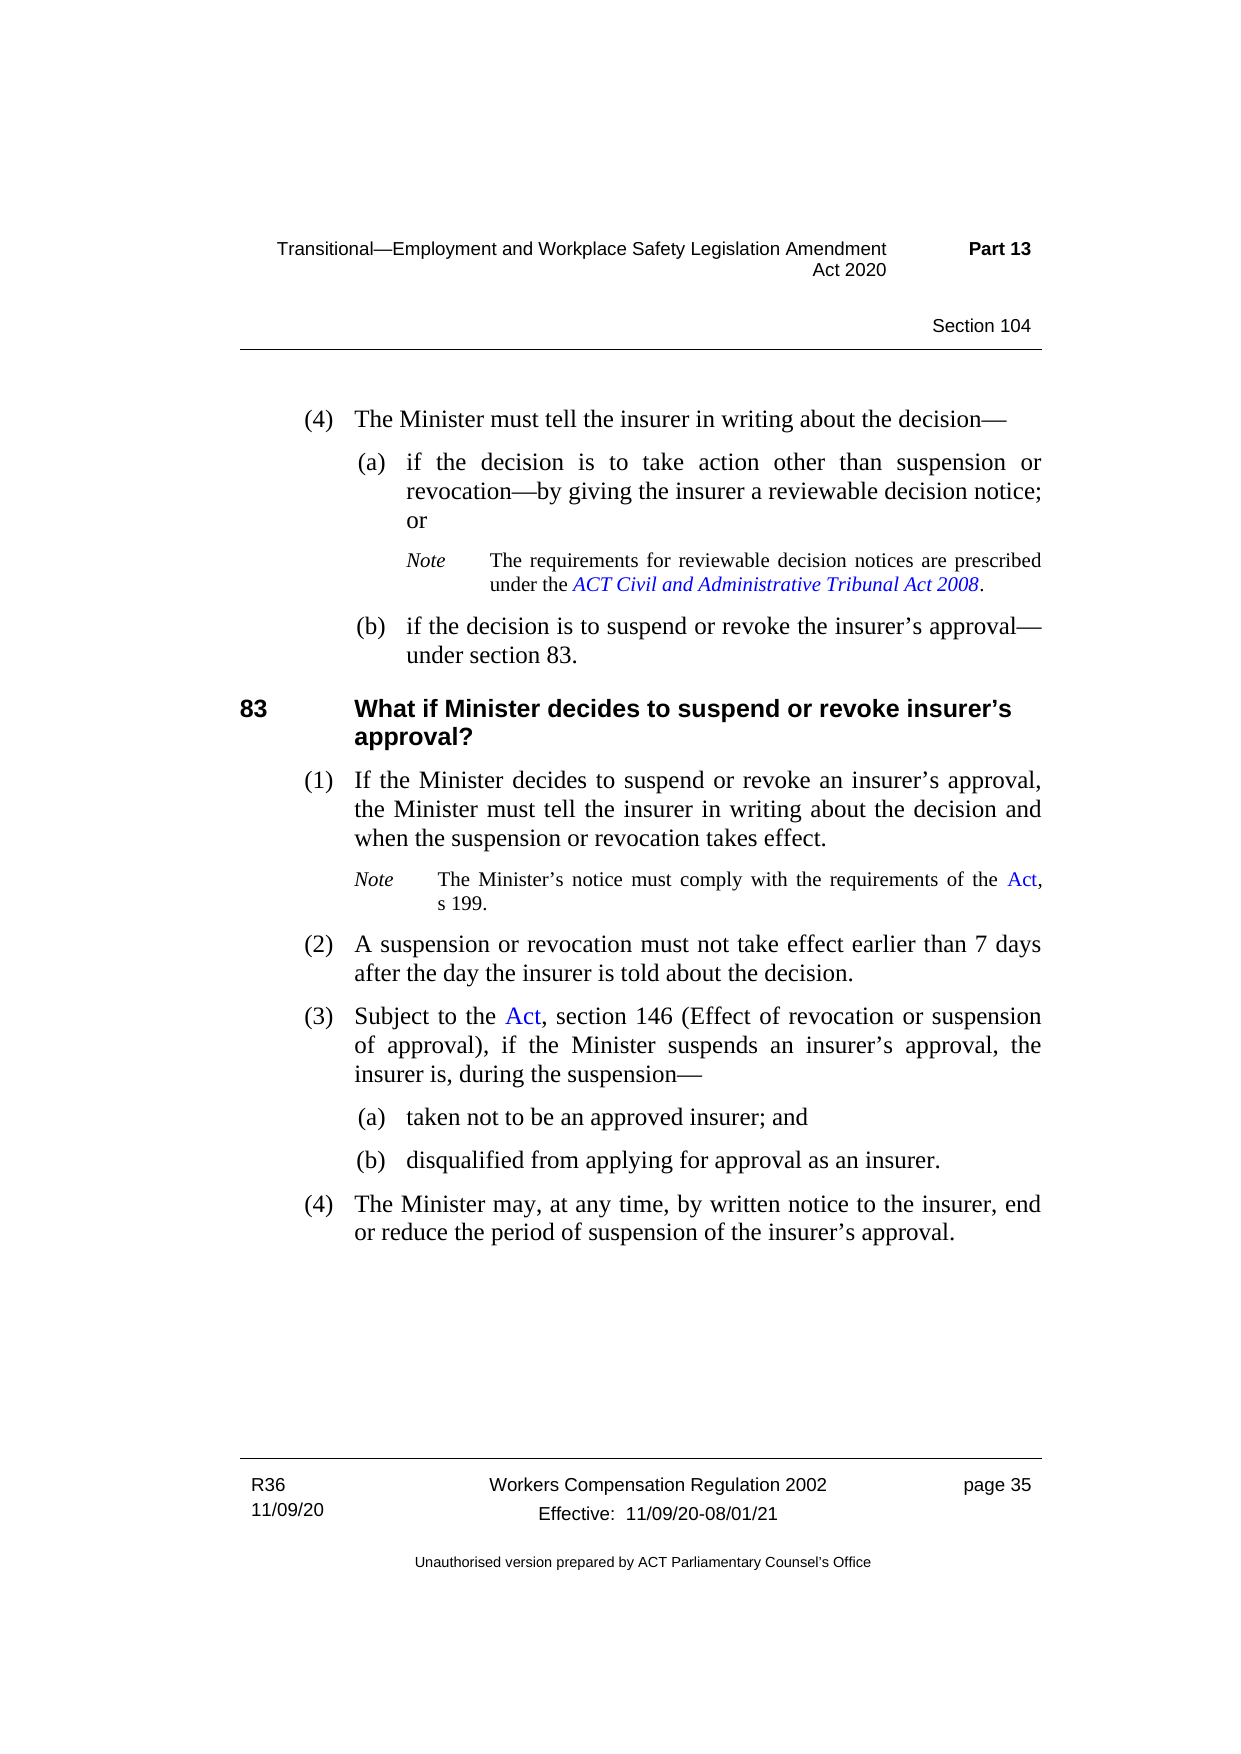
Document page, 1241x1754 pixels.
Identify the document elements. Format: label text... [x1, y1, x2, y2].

text (4) The Minister must tell the insurer in writing about the decision— [239, 404, 1042, 433]
text 83 What if Minister decides to suspend or revoke insurer’s approval? [239, 693, 1042, 751]
text (4) The Minister may, at any time, by written notice to the insurer, end or reduce the period of suspension of the insurer’s approval. [239, 1189, 1042, 1246]
text Note The Minister’s notice must comply with the requirements of the Act, s 199. [354, 866, 1042, 914]
text (b) disqualified from applying for approval as an insurer. [239, 1145, 1042, 1174]
text (a) taken not to be an approved insurer; and [239, 1102, 1042, 1131]
text Note The requirements for reviewable decision notices are prescribed under the ACT Civil and Administrative Tribunal Act 2008. [406, 548, 1042, 596]
text (2) A suspension or revocation must not take effect earlier than 7 days after the day the insurer is told about the decision. [239, 929, 1042, 987]
text (1) If the Minister decides to suspend or revoke an insurer’s approval, the Minister must tell the insurer in writing about the decision and when the suspension or revocation takes effect. [239, 766, 1042, 852]
text (b) if the decision is to suspend or revoke the insurer’s approval—under section 83. [239, 611, 1042, 668]
text (3) Subject to the Act, section 146 (Effect of revocation or suspension of approval), if the Minister suspends an insurer’s approval, the insurer is, during the suspension— [239, 1001, 1042, 1087]
text (a) if the decision is to take action other than suspension or revocation—by giving the insurer a reviewable decision notice; or [239, 447, 1042, 534]
